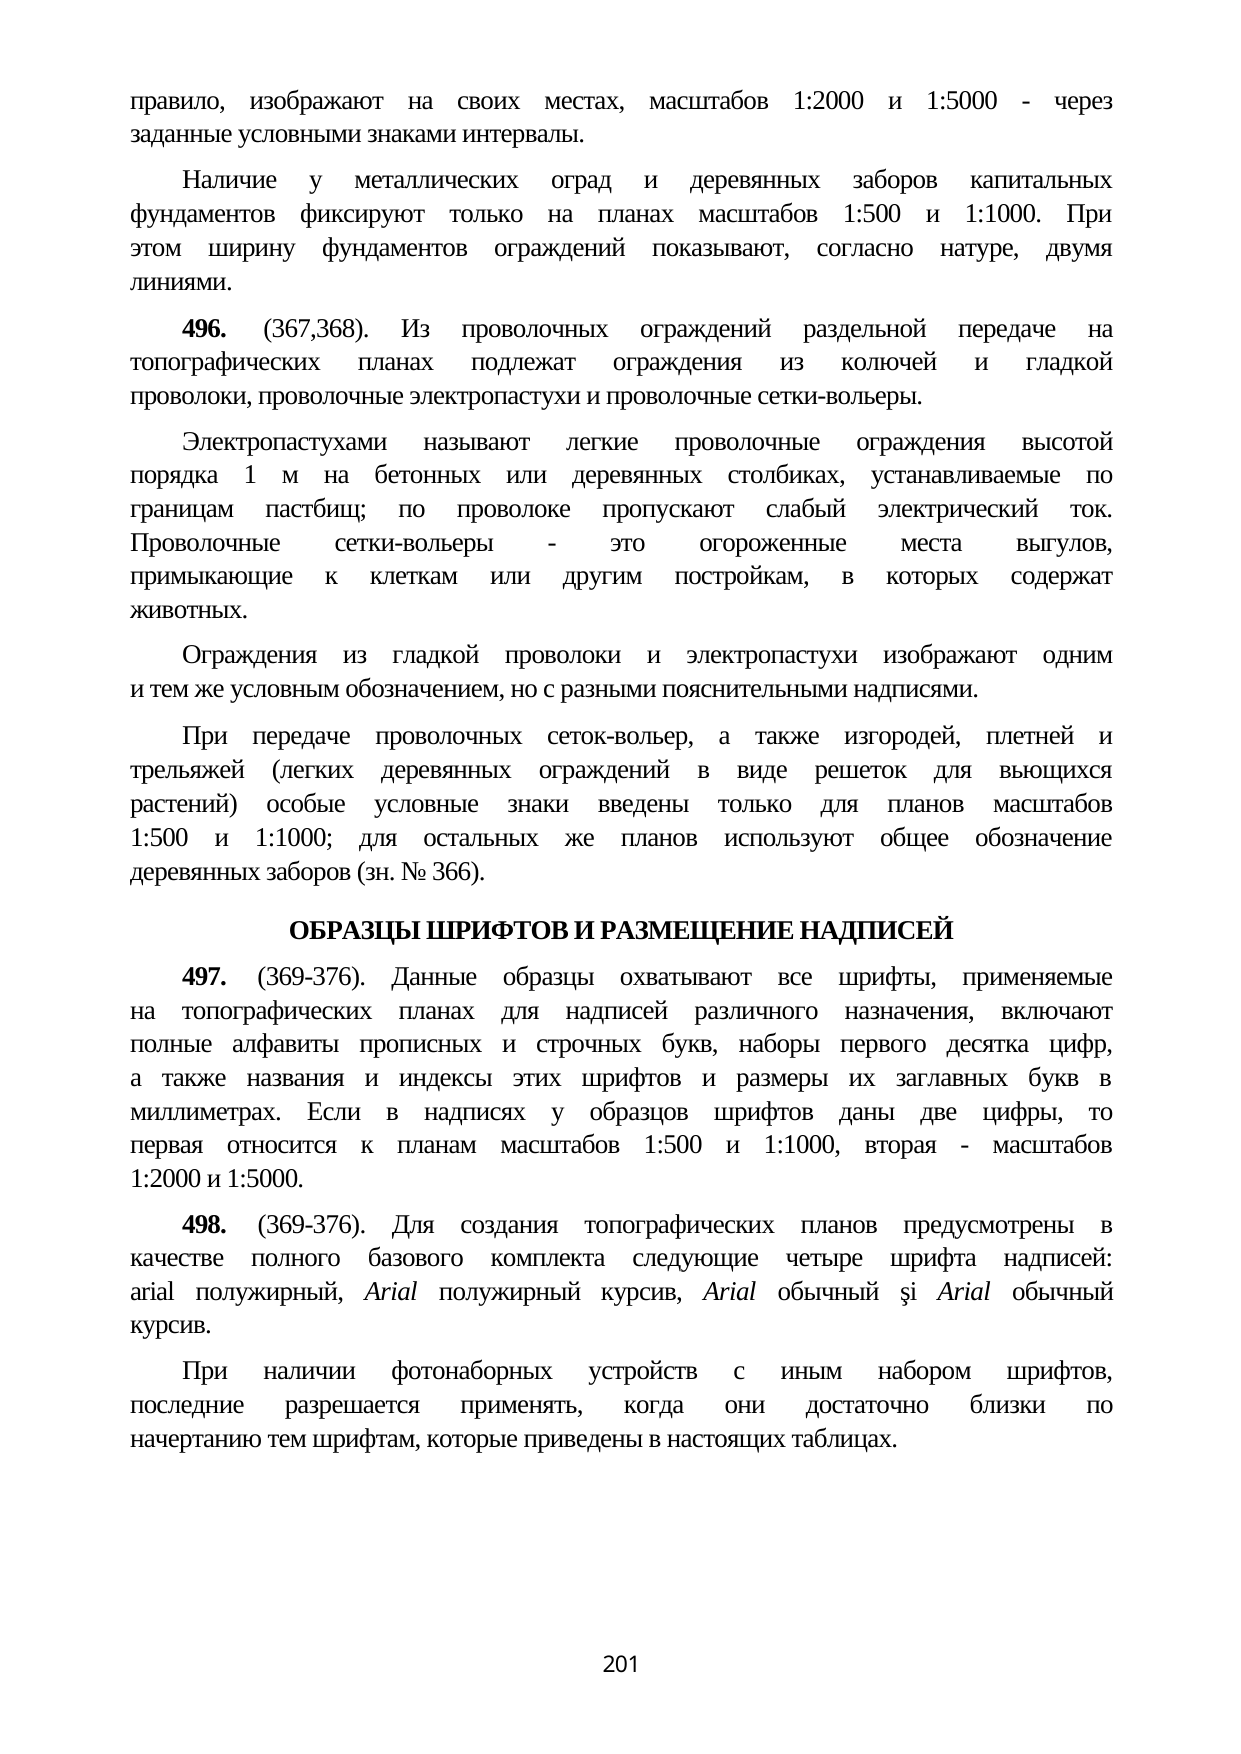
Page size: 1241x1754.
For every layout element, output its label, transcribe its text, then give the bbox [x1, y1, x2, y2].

list (367,368). Из проволочных ограждений раздельной передаче на топографических планах подлежат ограждения из колючей и гладкой проволоки, проволочные электропастухи и проволочные сетки-вольеры. [130, 310, 1114, 411]
text 201 [602, 1654, 641, 1677]
list (369-376). Для создания топографических планов предусмотрены в качестве полного базового комплекта следующие четыре шрифта надписей: arial полужирный, Arial полужирный курсив, Arial обычный şi Arial обычный курсив. [130, 1206, 1114, 1340]
list (369-376). Данные образцы охватывают все шрифты, применяемые на топографических планах для надписей различного назначения, включают полные алфавиты прописных и строчных букв, наборы первого десятка цифр, а также названия и индексы этих шрифтов и размеры их заглавных букв в миллиметрах. Если в надписях у образцов шрифтов даны две цифры, то первая относится к планам масштабов 1:500 и 1:1000, вторая - масштабов 1:2000 и 1:5000. [130, 959, 1114, 1194]
text При наличии фотонаборных устройств с иным набором шрифтов, последние разрешается применять, когда они достаточно близки по начертанию тем шрифтам, которые приведены в настоящих таблицах. [130, 1352, 1114, 1454]
text При передаче проволочных сеток-вольер, а также изгородей, плетней и трельяжей (легких деревянных ограждений в виде решеток для вьющихся растений) особые условные знаки введены только для планов масштабов 1:500 и 1:1000; для остальных же планов используют общее обозначение деревянных заборов (зн. № 366). [130, 717, 1114, 887]
text Наличие у металлических оград и деревянных заборов капитальных фундаментов фиксируют только на планах масштабов 1:500 и 1:1000. При этом ширину фундаментов ограждений показывают, согласно натуре, двумя линиями. [130, 162, 1114, 297]
text ОБРАЗЦЫ ШРИФТОВ И РАЗМЕЩЕНИЕ НАДПИСЕЙ [128, 918, 1116, 945]
text Ограждения из гладкой проволоки и электропастухи изображают одним и тем же условным обозначением, но с разными пояснительными надписями. [130, 637, 1114, 705]
text правило, изображают на своих местах, масштабов 1:2000 и 1:5000 - через заданные условными знаками интервалы. [130, 82, 1114, 149]
text Электропастухами называют легкие проволочные ограждения высотой порядка 1 м на бетонных или деревянных столбиках, устанавливаемые по границам пастбищ; по проволоке пропускают слабый электрический ток. Проволочные сетки-вольеры - это огороженные места выгулов, примыкающие к клеткам или другим постройкам, в которых содержат животных. [130, 423, 1114, 625]
